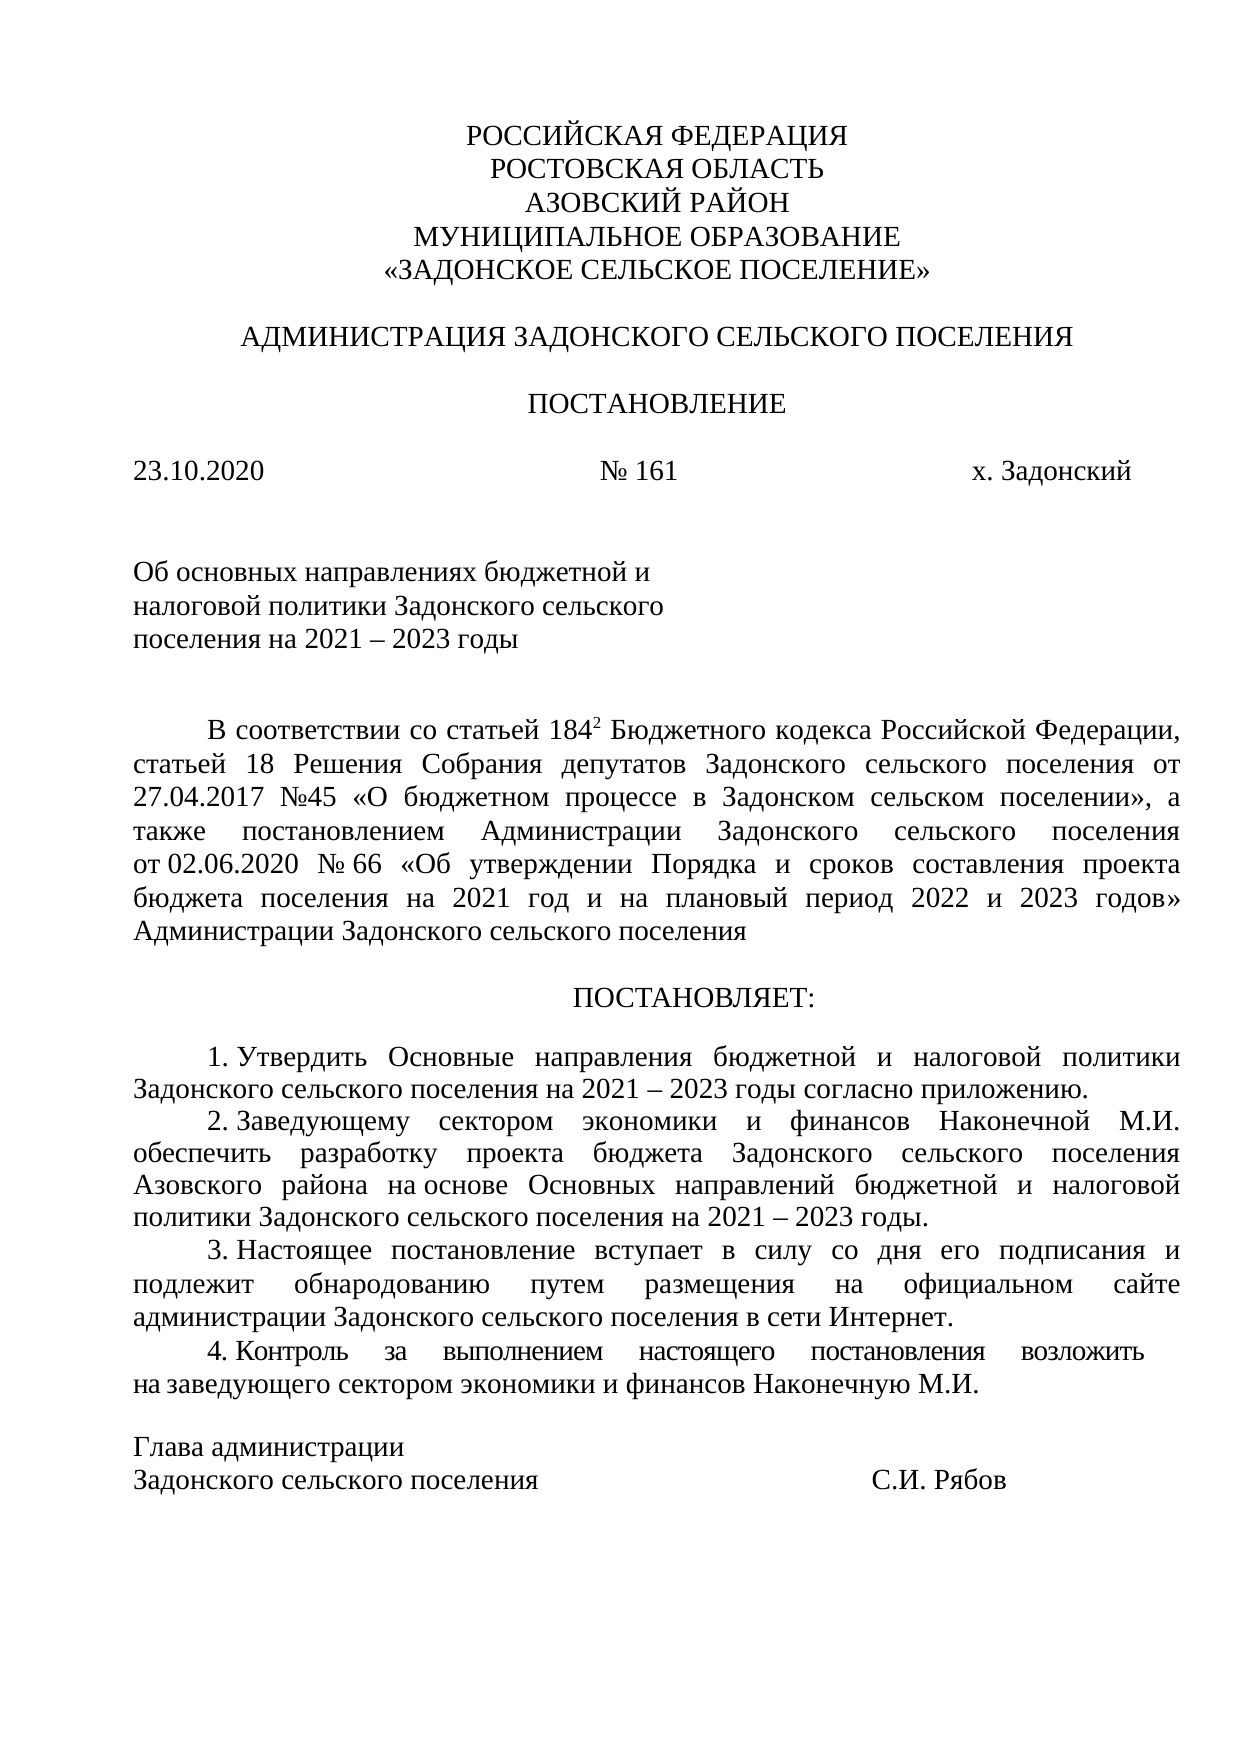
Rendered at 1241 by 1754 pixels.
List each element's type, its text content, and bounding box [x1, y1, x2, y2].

text 4. Контроль за выполнением настоящего постановления возложить на заведующего сектором экономики и финансов Наконечную М.И. [133, 1333, 1181, 1400]
text ПОСТАНОВЛЕНИЕ [133, 386, 1181, 420]
text Об основных направлениях бюджетной и налоговой политики Задонского сельского поселения на 2021 – 2023 годы [133, 554, 726, 655]
text 3. Настоящее постановление вступает в силу со дня его подписания и подлежит обнародованию путем размещения на официальном сайте администрации Задонского сельского поселения в сети Интернет. [133, 1232, 1181, 1333]
text РОСТОВСКАЯ ОБЛАСТЬ [133, 152, 1181, 185]
text РОССИЙСКАЯ ФЕДЕРАЦИЯ [133, 118, 1181, 152]
text 23.10.2020 № 161 х. Задонский [133, 453, 1181, 487]
text «ЗАДОНСКОЕ СЕЛЬСКОЕ ПОСЕЛЕНИЕ» [133, 252, 1181, 286]
text 2. Заведующему сектором экономики и финансов Наконечной М.И. обеспечить разработку проекта бюджета Задонского сельского поселения Азовского района на основе Основных направлений бюджетной и налоговой политики Задонского сельского поселения на 2021 – 2023 годы. [133, 1105, 1181, 1232]
text Задонского сельского поселения С.И. Рябов [133, 1462, 1181, 1496]
text АЗОВСКИЙ РАЙОН [133, 185, 1181, 219]
text В соответствии со статьей 1842 Бюджетного кодекса Российской Федерации, статьей 18 Решения Собрания депутатов Задонского сельского поселения от 27.04.2017 №45 «О бюджетном процессе в Задонском сельском поселении», а также постановлением Администрации Задонского сельского поселения от 02.06.2020 № 66 «Об утверждении Порядка и сроков составления проекта бюджета поселения на 2021 год и на плановый период 2022 и 2023 годов» Администрации Задонского сельского поселения [133, 712, 1181, 947]
text 1. Утвердить Основные направления бюджетной и налоговой политики Задонского сельского поселения на 2021 – 2023 годы согласно приложению. [133, 1041, 1181, 1105]
text АДМИНИСТРАЦИЯ ЗАДОНСКОГО СЕЛЬСКОГО ПОСЕЛЕНИЯ [133, 319, 1181, 353]
text ПОСТАНОВЛЯЕТ: [133, 981, 1181, 1014]
text Глава администрации [133, 1429, 1181, 1462]
text МУНИЦИПАЛЬНОЕ ОБРАЗОВАНИЕ [133, 219, 1181, 252]
